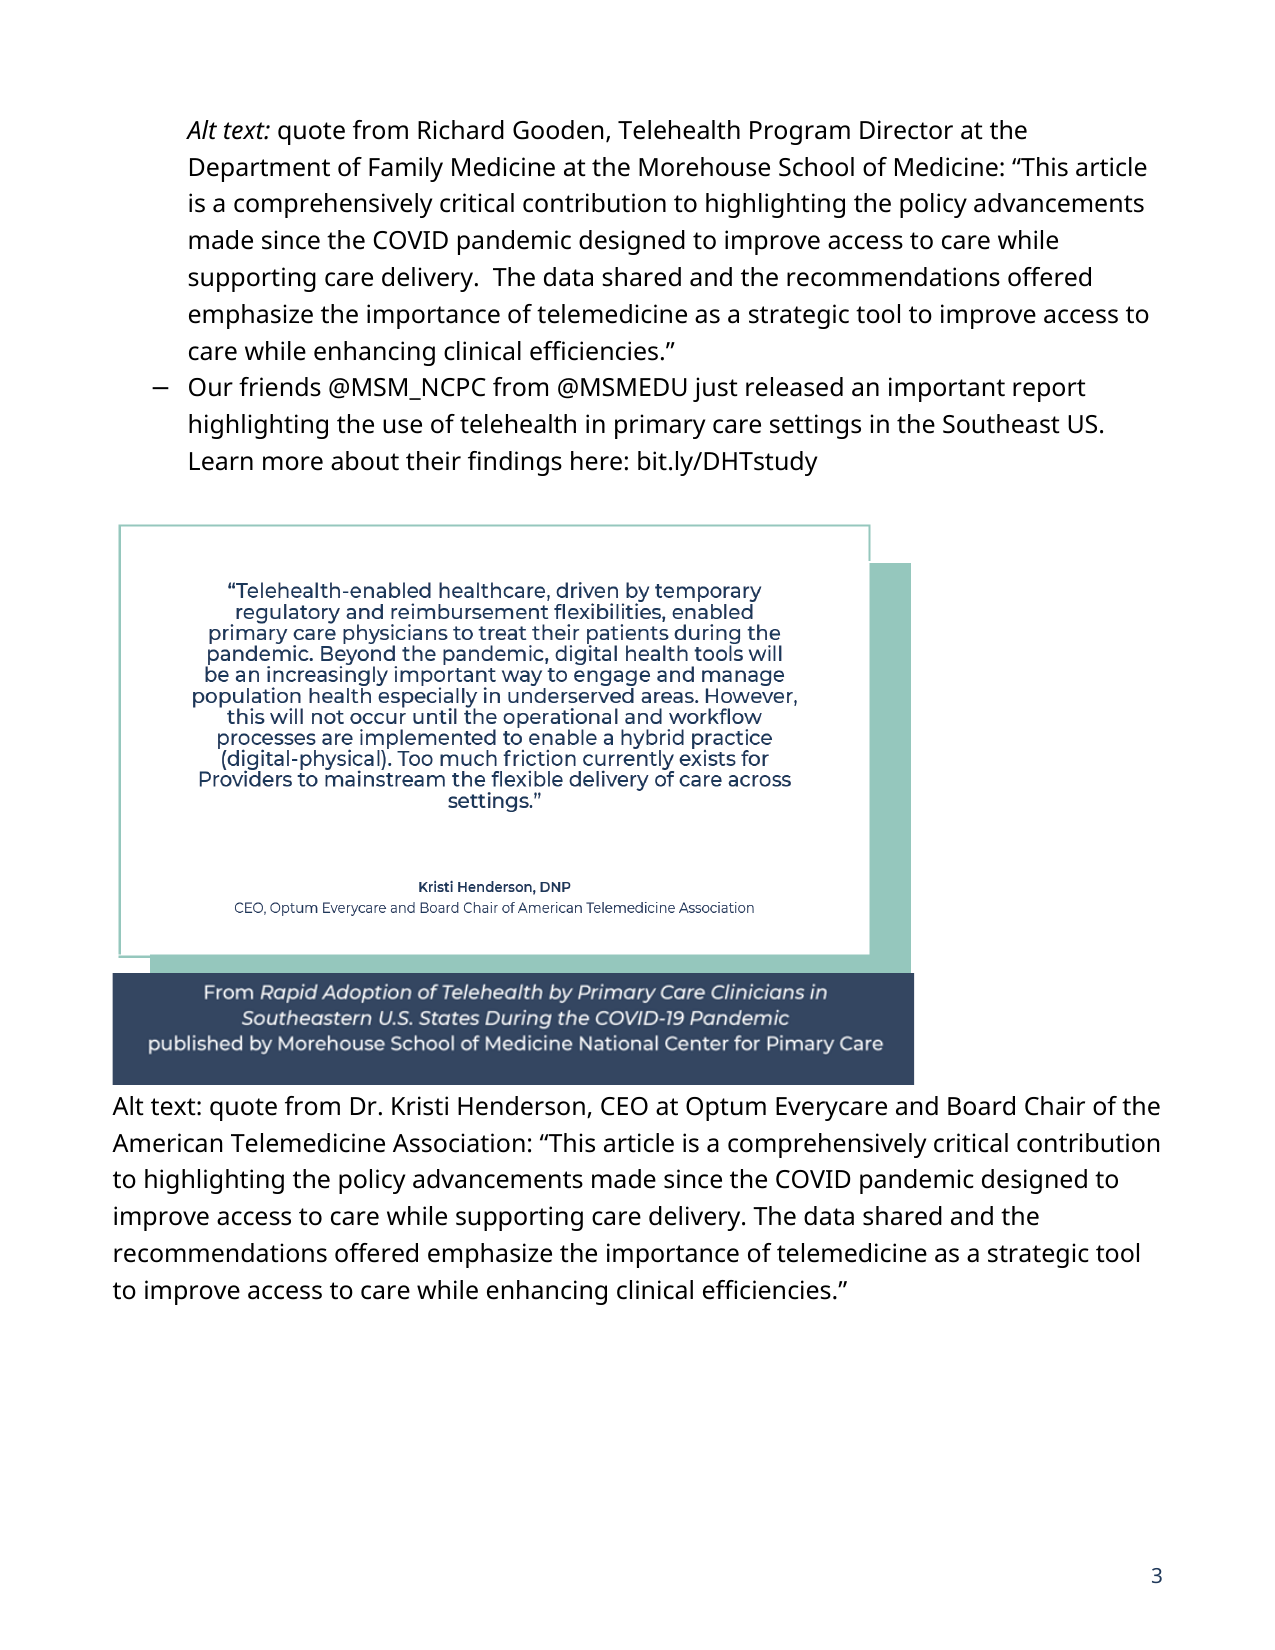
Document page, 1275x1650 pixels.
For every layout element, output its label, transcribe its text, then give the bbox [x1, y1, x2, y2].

list Alt text: quote from Richard Gooden, Telehealth Program Director at the Department of Family Medicine at the Morehouse School of Medicine: “This article is a comprehensively critical contribution to highlighting the policy advancements made since the COVID pandemic designed to improve access to care while supporting care delivery. The data shared and the recommendations offered emphasize the importance of telemedicine as a strategic tool to improve access to care while enhancing clinical efficiencies.” [187, 112, 1162, 367]
picture [112, 516, 915, 1085]
list Our friends @MSM_NCPC from @MSMEDU just released an important report highlighting the use of telehealth in primary care settings in the Southeast US. Learn more about their findings here: bit.ly/DHTstudy [150, 370, 1162, 477]
text Alt text: quote from Dr. Kristi Henderson, CEO at Optum Everycare and Board Chair of the American Telemedicine Association: “This article is a comprehensively critical contribution to highlighting the policy advancements made since the COVID pandemic designed to improve access to care while supporting care delivery. The data shared and the recommendations offered emphasize the importance of telemedicine as a strategic tool to improve access to care while enhancing clinical efficiencies.” [112, 1088, 1162, 1306]
